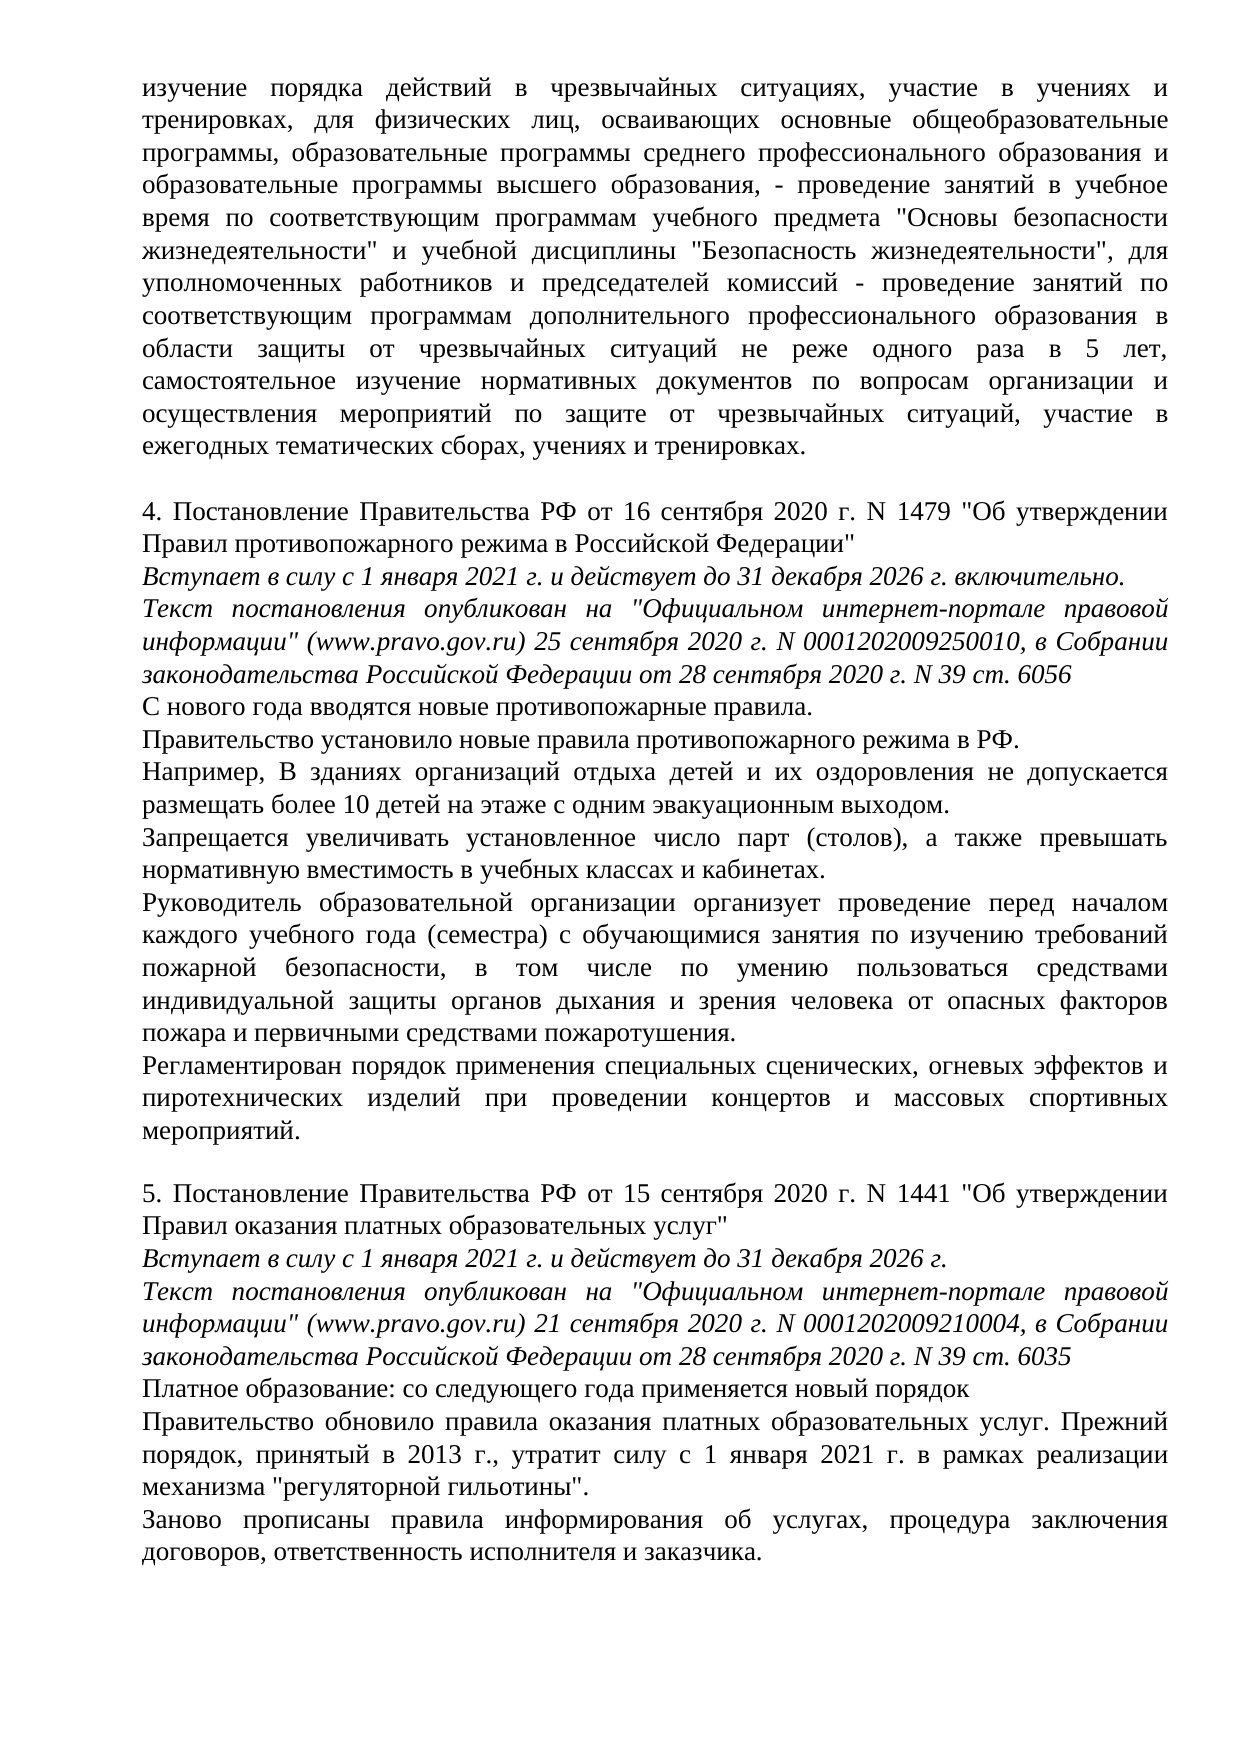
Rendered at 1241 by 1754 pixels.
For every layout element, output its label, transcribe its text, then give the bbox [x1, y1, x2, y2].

text Заново прописаны правила информирования об услугах, процедура заключения договоров, ответственность исполнителя и заказчика. [142, 1503, 1169, 1567]
text Регламентирован порядок применения специальных сценических, огневых эффектов и пиротехнических изделий при проведении концертов и массовых спортивных мероприятий. [142, 1049, 1169, 1145]
text 5. Постановление Правительства РФ от 15 сентября 2020 г. N 1441 "Об утверждении Правил оказания платных образовательных услуг" [142, 1177, 1169, 1241]
text Вступает в силу с 1 января 2021 г. и действует до 31 декабря 2026 г. [142, 1242, 1169, 1273]
text Руководитель образовательной организации организует проведение перед началом каждого учебного года (семестра) с обучающимися занятия по изучению требований пожарной безопасности, в том числе по умению пользоваться средствами индивидуальной защиты органов дыхания и зрения человека от опасных факторов пожара и первичными средствами пожаротушения. [142, 886, 1169, 1047]
text Правительство установило новые правила противопожарного режима в РФ. [142, 723, 1169, 754]
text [142, 71, 1169, 461]
text С нового года вводятся новые противопожарные правила. [142, 690, 1169, 721]
text Например, В зданиях организаций отдыха детей и их оздоровления не допускается размещать более 10 детей на этаже с одним эвакуационным выходом. [142, 756, 1169, 819]
text Запрещается увеличивать установленное число парт (столов), а также превышать нормативную вместимость в учебных классах и кабинетах. [142, 821, 1169, 884]
text Текст постановления опубликован на "Официальном интернет-портале правовой информации" (www.pravo.gov.ru) 25 сентября 2020 г. N 0001202009250010, в Собрании законодательства Российской Федерации от 28 сентября 2020 г. N 39 ст. 6056 [142, 592, 1169, 689]
text Платное образование: со следующего года применяется новый порядок [142, 1372, 1169, 1404]
text Правительство обновило правила оказания платных образовательных услуг. Прежний порядок, принятый в 2013 г., утратит силу с 1 января 2021 г. в рамках реализации механизма "регуляторной гильотины". [142, 1405, 1169, 1501]
text Текст постановления опубликован на "Официальном интернет-портале правовой информации" (www.pravo.gov.ru) 21 сентября 2020 г. N 0001202009210004, в Собрании законодательства Российской Федерации от 28 сентября 2020 г. N 39 ст. 6035 [142, 1275, 1169, 1371]
text Вступает в силу с 1 января 2021 г. и действует до 31 декабря 2026 г. включительно. [142, 560, 1169, 591]
text 4. Постановление Правительства РФ от 16 сентября 2020 г. N 1479 "Об утверждении Правил противопожарного режима в Российской Федерации" [142, 495, 1169, 558]
